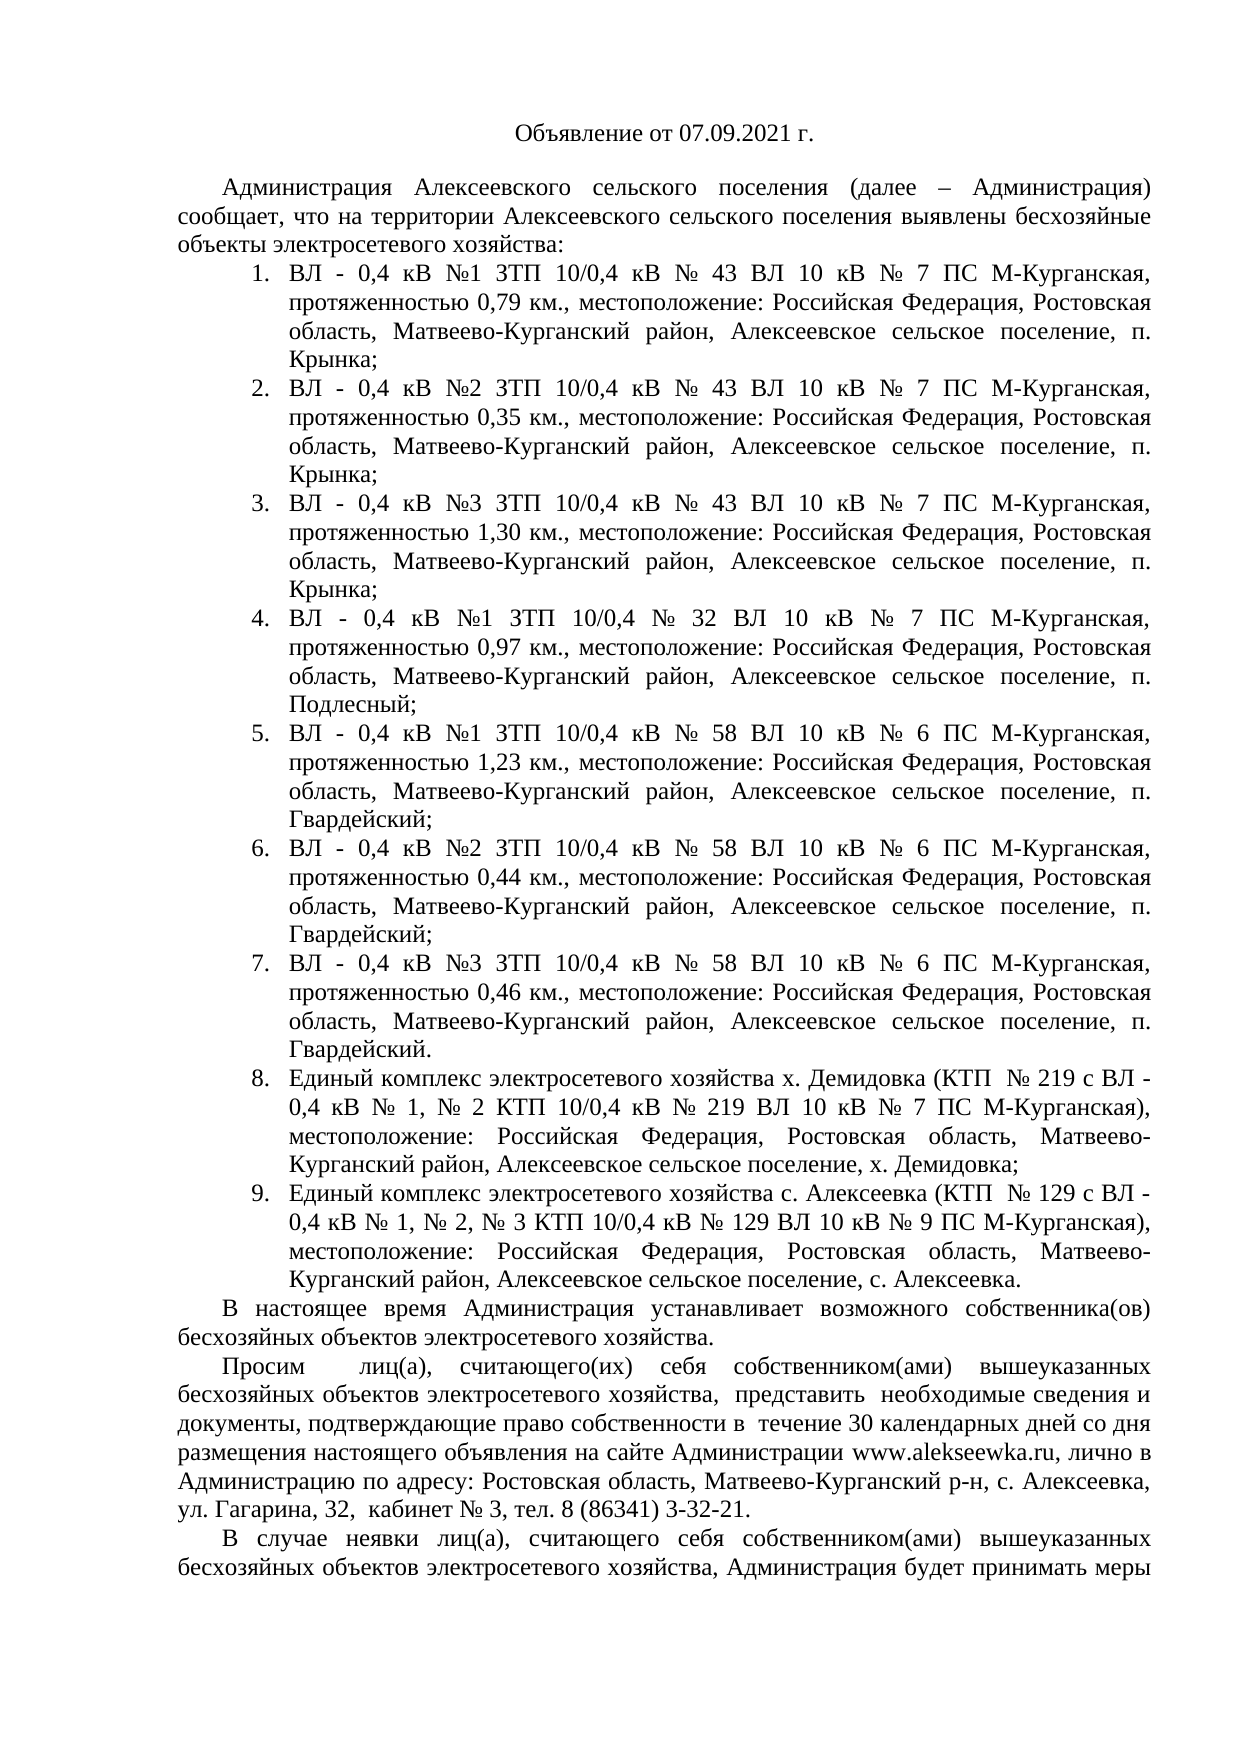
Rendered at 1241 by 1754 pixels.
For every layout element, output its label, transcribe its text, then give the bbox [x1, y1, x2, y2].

text В настоящее время Администрация устанавливает возможного собственника(ов) бесхозяйных объектов электросетевого хозяйства. [177, 1293, 1152, 1351]
list ВЛ - 0,4 кВ №3 ЗТП 10/0,4 кВ № 43 ВЛ 10 кВ № 7 ПС М-Курганская, протяженностью 1,30 км., местоположение: Российская Федерация, Ростовская область, Матвеево-Курганский район, Алексеевское сельское поселение, п. Крынка; [251, 488, 1152, 603]
list ВЛ - 0,4 кВ №2 ЗТП 10/0,4 кВ № 58 ВЛ 10 кВ № 6 ПС М-Курганская, протяженностью 0,44 км., местоположение: Российская Федерация, Ростовская область, Матвеево-Курганский район, Алексеевское сельское поселение, п. Гвардейский; [251, 833, 1152, 948]
list ВЛ - 0,4 кВ №2 ЗТП 10/0,4 кВ № 43 ВЛ 10 кВ № 7 ПС М-Курганская, протяженностью 0,35 км., местоположение: Российская Федерация, Ростовская область, Матвеево-Курганский район, Алексеевское сельское поселение, п. Крынка; [251, 373, 1152, 488]
list ВЛ - 0,4 кВ №1 ЗТП 10/0,4 № 32 ВЛ 10 кВ № 7 ПС М-Курганская, протяженностью 0,97 км., местоположение: Российская Федерация, Ростовская область, Матвеево-Курганский район, Алексеевское сельское поселение, п. Подлесный; [251, 603, 1152, 718]
text Администрация Алексеевского сельского поселения (далее – Администрация) сообщает, что на территории Алексеевского сельского поселения выявлены бесхозяйные объекты электросетевого хозяйства: [177, 172, 1152, 258]
list ВЛ - 0,4 кВ №3 ЗТП 10/0,4 кВ № 58 ВЛ 10 кВ № 6 ПС М-Курганская, протяженностью 0,46 км., местоположение: Российская Федерация, Ростовская область, Матвеево-Курганский район, Алексеевское сельское поселение, п. Гвардейский. [251, 948, 1152, 1063]
list Единый комплекс электросетевого хозяйства с. Алексеевка (КТП № 129 с ВЛ -0,4 кВ № 1, № 2, № 3 КТП 10/0,4 кВ № 129 ВЛ 10 кВ № 9 ПС М-Курганская), местоположение: Российская Федерация, Ростовская область, Матвеево-Курганский район, Алексеевское сельское поселение, с. Алексеевка. [251, 1178, 1152, 1293]
list ВЛ - 0,4 кВ №1 ЗТП 10/0,4 кВ № 58 ВЛ 10 кВ № 6 ПС М-Курганская, протяженностью 1,23 км., местоположение: Российская Федерация, Ростовская область, Матвеево-Курганский район, Алексеевское сельское поселение, п. Гвардейский; [251, 718, 1152, 833]
text Просим лиц(а), считающего(их) себя собственником(ами) вышеуказанных бесхозяйных объектов электросетевого хозяйства, представить необходимые сведения и документы, подтверждающие право собственности в течение 30 календарных дней со дня размещения настоящего объявления на сайте Администрации www.alekseewka.ru, лично в Администрацию по адресу: Ростовская область, Матвеево-Курганский р-н, с. Алексеевка, ул. Гагарина, 32, кабинет № 3, тел. 8 (86341) 3-32-21. [177, 1351, 1152, 1523]
text Объявление от 07.09.2021 г. [177, 118, 1152, 147]
list ВЛ - 0,4 кВ №1 ЗТП 10/0,4 кВ № 43 ВЛ 10 кВ № 7 ПС М-Курганская, протяженностью 0,79 км., местоположение: Российская Федерация, Ростовская область, Матвеево-Курганский район, Алексеевское сельское поселение, п. Крынка; [251, 258, 1152, 373]
list Единый комплекс электросетевого хозяйства х. Демидовка (КТП № 219 с ВЛ -0,4 кВ № 1, № 2 КТП 10/0,4 кВ № 219 ВЛ 10 кВ № 7 ПС М-Курганская), местоположение: Российская Федерация, Ростовская область, Матвеево-Курганский район, Алексеевское сельское поселение, х. Демидовка; [251, 1063, 1152, 1178]
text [177, 1523, 1152, 1581]
